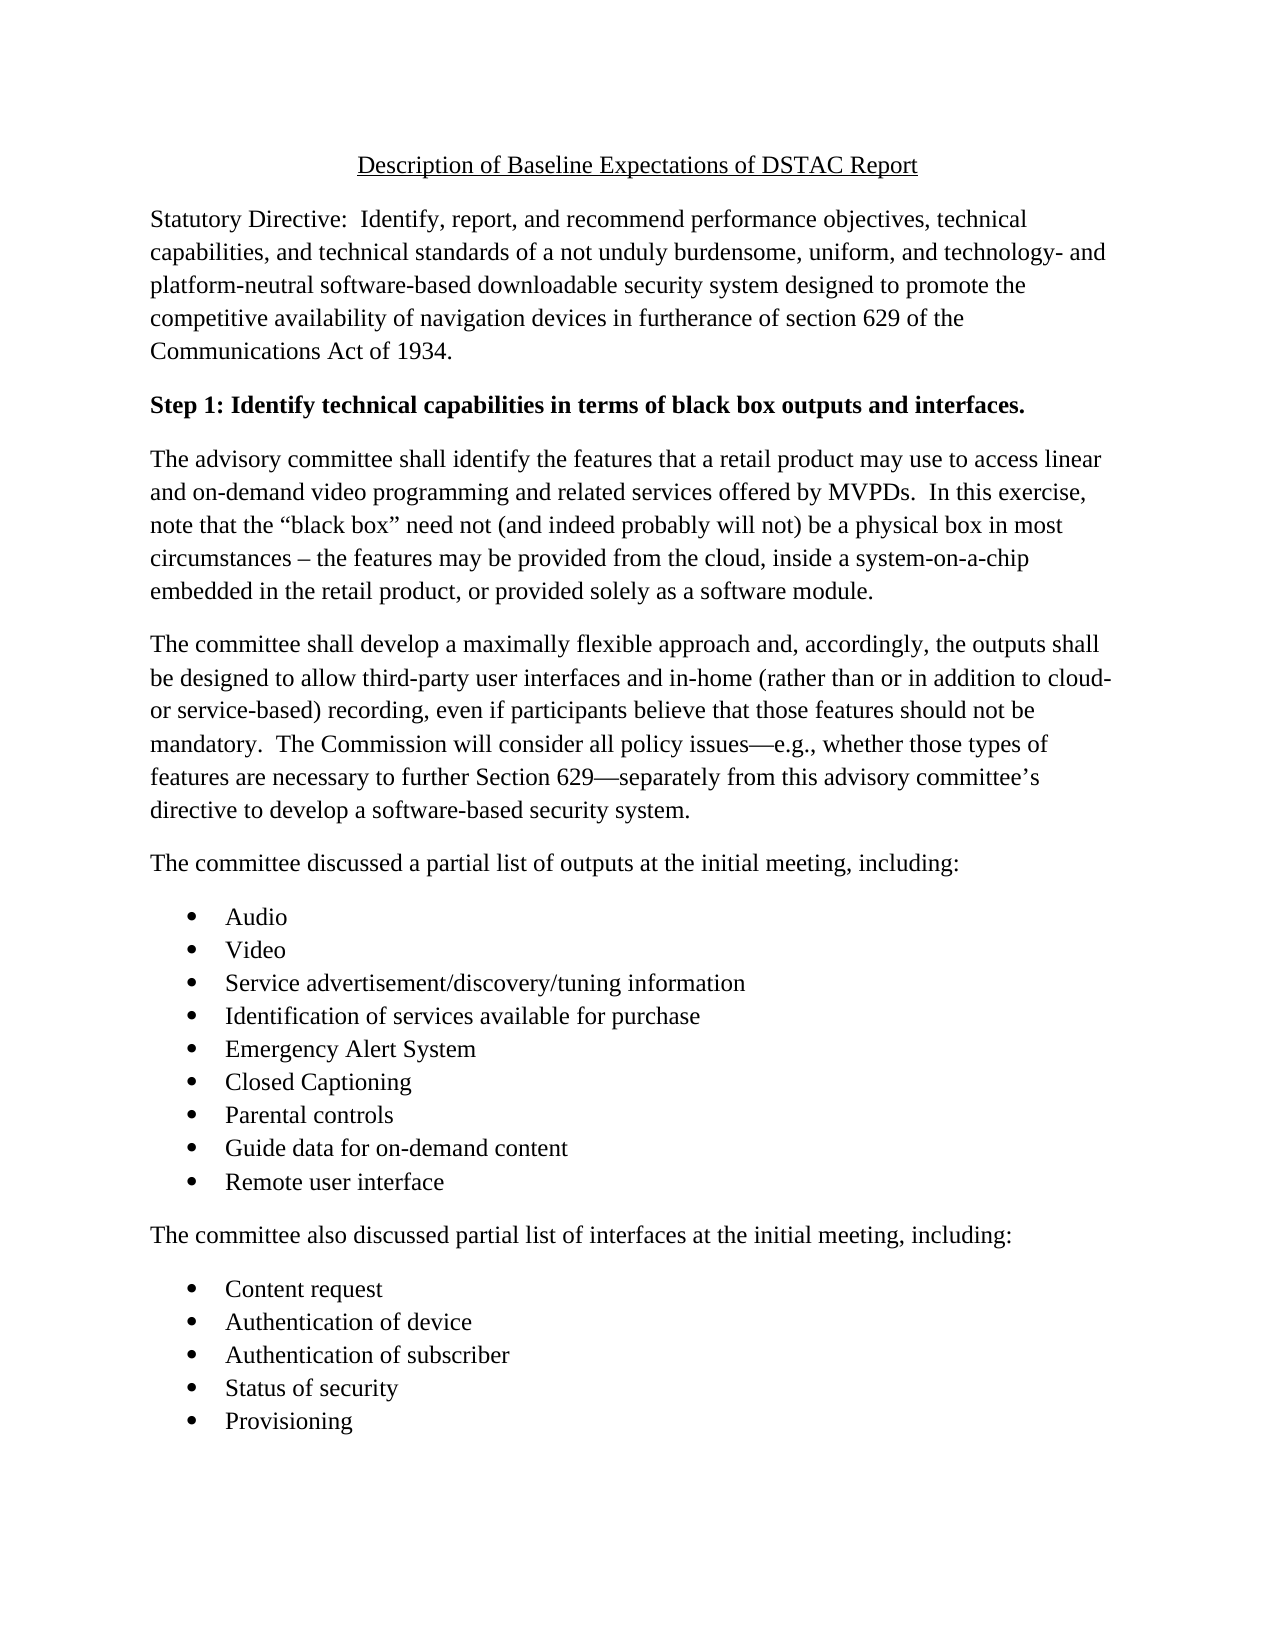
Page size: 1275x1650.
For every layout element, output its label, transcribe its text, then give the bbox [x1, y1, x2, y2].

list Parental controls [187, 1101, 1125, 1129]
list Video [187, 935, 1125, 964]
list Audio [187, 902, 1125, 931]
text Statutory Directive: Identify, report, and recommend performance objectives, technical capabilities, and technical standards of a not unduly burdensome, uniform, and technology- and platform-neutral software-based downloadable security system designed to promote the competitive availability of navigation devices in furtherance of section 629 of the Communications Act of 1934. [150, 204, 1125, 365]
list Provisioning [187, 1406, 1125, 1435]
list Remote user interface [187, 1167, 1125, 1195]
text Step 1: Identify technical capabilities in terms of black box outputs and interfaces. [150, 390, 1125, 418]
list Service advertisement/discovery/tuning information [187, 968, 1125, 997]
text The committee shall develop a maximally flexible approach and, accordingly, the outputs shall be designed to allow third-party user interfaces and in-home (rather than or in addition to cloud- or service-based) recording, even if participants believe that those features should not be mandatory. The Commission will consider all policy issues—e.g., whether those types of features are necessary to further Section 629—separately from this advisory committee’s directive to develop a software-based security system. [150, 629, 1125, 823]
list Guide data for on-demand content [187, 1133, 1125, 1162]
list Content request [187, 1274, 1125, 1303]
text The advisory committee shall identify the features that a retail product may use to access linear and on-demand video programming and related services offered by MVPDs. In this exercise, note that the “black box” need not (and indeed probably will not) be a physical box in most circumstances – the features may be provided from the cloud, inside a system-on-a-chip embedded in the retail product, or provided solely as a software module. [150, 444, 1125, 604]
list Authentication of subscriber [187, 1340, 1125, 1369]
text The committee discussed a partial list of outputs at the initial meeting, including: [150, 848, 1125, 877]
list Identification of services available for purchase [187, 1001, 1125, 1030]
text The committee also discussed partial list of interfaces at the initial meeting, including: [150, 1220, 1125, 1249]
text Description of Baseline Expectations of DSTAC Report [150, 150, 1125, 179]
list Status of security [187, 1373, 1125, 1402]
list Closed Captioning [187, 1067, 1125, 1096]
list Authentication of device [187, 1307, 1125, 1336]
list Emergency Alert System [187, 1034, 1125, 1063]
